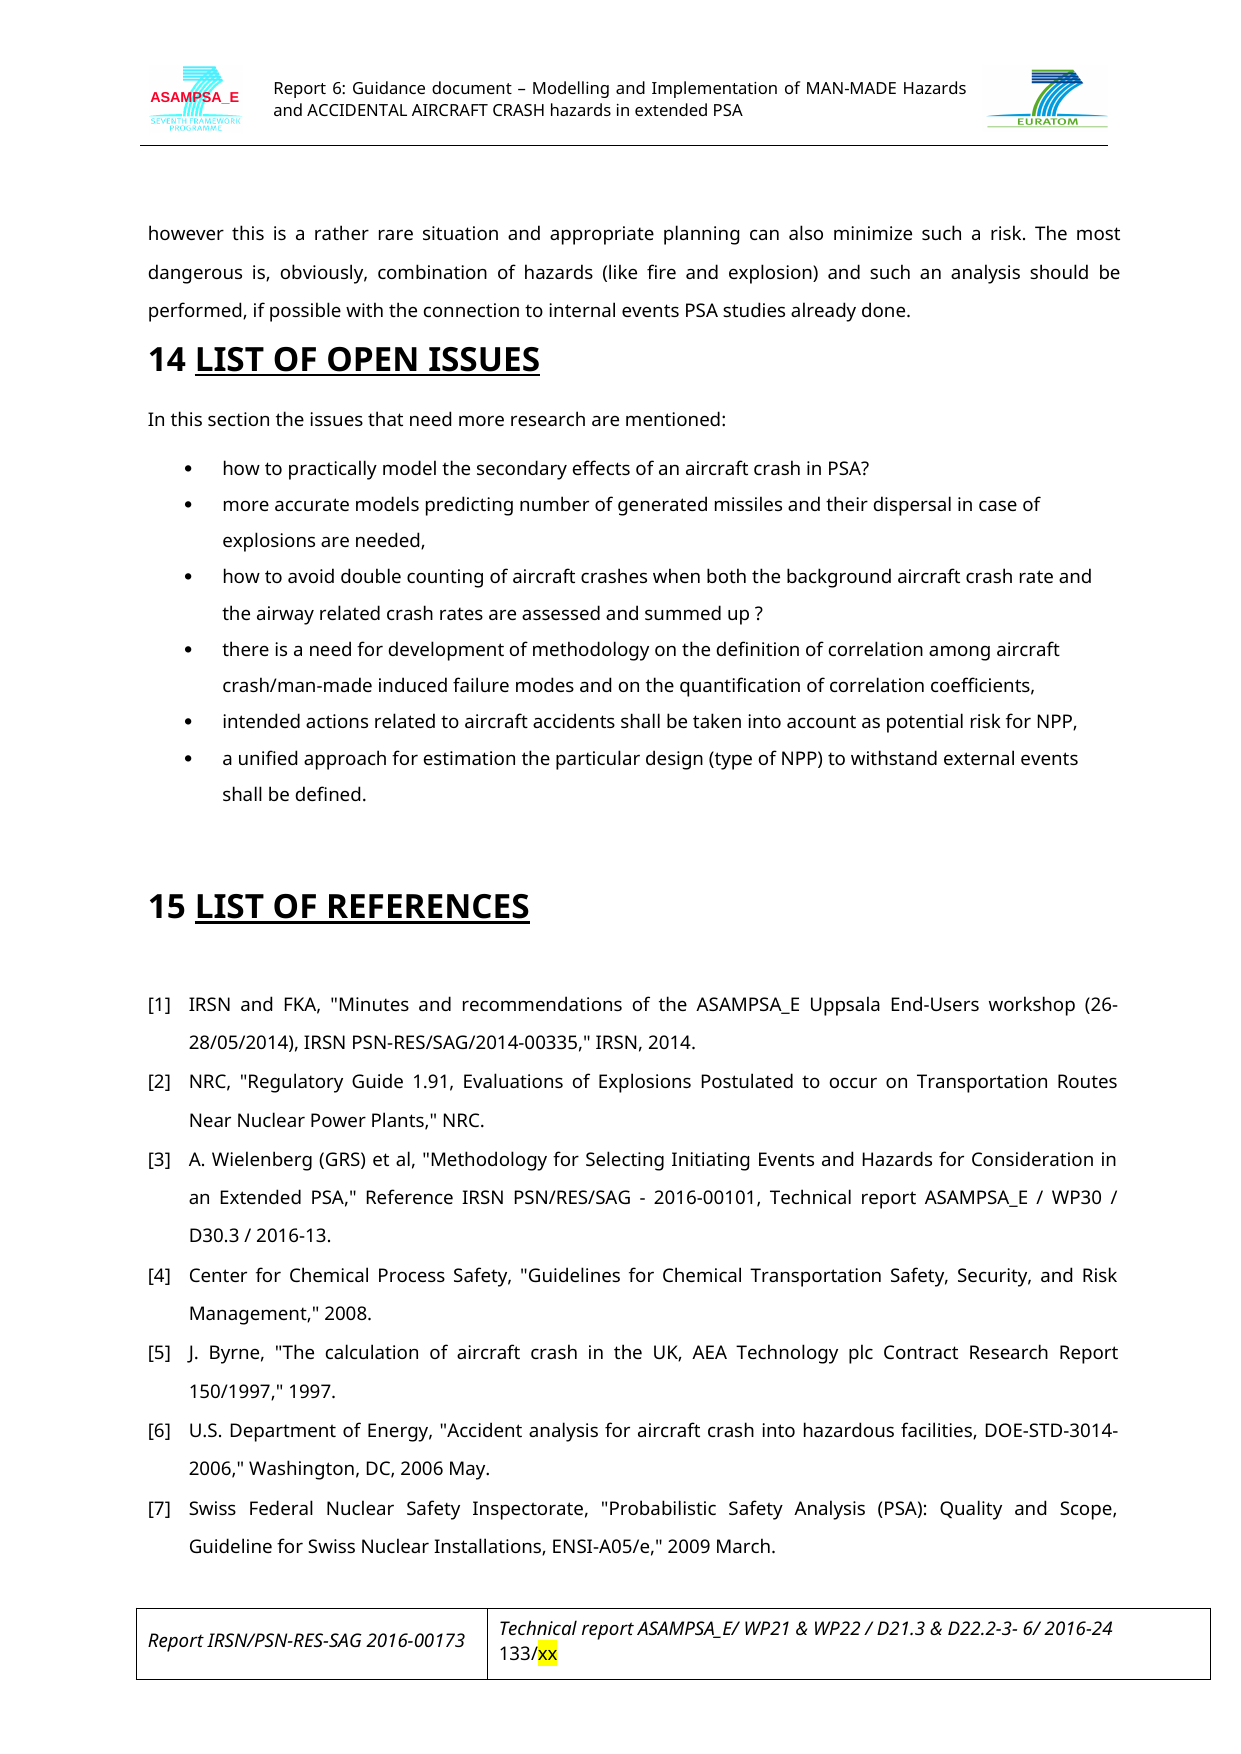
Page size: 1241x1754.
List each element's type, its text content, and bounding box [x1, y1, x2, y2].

table_cell Swiss Federal Nuclear Safety Inspectorate, "Probabilistic Safety Analysis (PSA): Quality and Scope, Guideline for Swiss Nuclear Installations, ENSI-A05/e," 2009 March. [187, 1493, 1121, 1571]
table_cell J. Byrne, "The calculation of aircraft crash in the UK, AEA Technology plc Contract Research Report 150/1997," 1997. [187, 1338, 1121, 1416]
subtitle LIST OF REFERENCES [148, 883, 1122, 928]
table_cell Center for Chemical Process Safety, "Guidelines for Chemical Transportation Safety, Security, and Risk Management," 2008. [187, 1261, 1121, 1338]
table_cell [7] [146, 1493, 187, 1571]
list a unified approach for estimation the particular design (type of NPP) to withstand external events shall be defined. [185, 734, 1122, 807]
list more accurate models predicting number of generated missiles and their dispersal in case of explosions are needed, [185, 480, 1122, 553]
table_cell NRC, "Regulatory Guide 1.91, Evaluations of Explosions Postulated to occur on Transportation Routes Near Nuclear Power Plants," NRC. [187, 1067, 1121, 1145]
table_cell [6] [146, 1416, 187, 1493]
table_cell [4] [146, 1261, 187, 1338]
list intended actions related to aircraft accidents shall be taken into account as potential risk for NPP, [185, 698, 1122, 734]
text In this section the issues that need more research are mentioned: [148, 406, 1122, 431]
list there is a need for development of methodology on the definition of correlation among aircraft crash/man-made induced failure modes and on the quantification of correlation coefficients, [185, 625, 1122, 698]
subtitle LIST OF OPEN ISSUES [148, 335, 1122, 381]
table_cell A. Wielenberg (GRS) et al, "Methodology for Selecting Initiating Events and Hazards for Consideration in an Extended PSA," Reference IRSN PSN/RES/SAG - 2016-00101, Technical report ASAMPSA_E / WP30 / D30.3 / 2016-13. [187, 1145, 1121, 1261]
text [148, 221, 1122, 323]
table_cell U.S. Department of Energy, "Accident analysis for aircraft crash into hazardous facilities, DOE-STD-3014-2006," Washington, DC, 2006 May. [187, 1416, 1121, 1493]
list how to practically model the secondary effects of an aircraft crash in PSA? [185, 444, 1122, 480]
table_header IRSN and FKA, "Minutes and recommendations of the ASAMPSA_E Uppsala End-Users workshop (26-28/05/2014), IRSN PSN-RES/SAG/2014-00335," IRSN, 2014. [187, 990, 1121, 1067]
table_cell [5] [146, 1338, 187, 1416]
table_cell [2] [146, 1067, 187, 1145]
table_header [1] [146, 990, 187, 1067]
list how to avoid double counting of aircraft crashes when both the background aircraft crash rate and the airway related crash rates are assessed and summed up ? [185, 553, 1122, 625]
table_cell [3] [146, 1145, 187, 1261]
